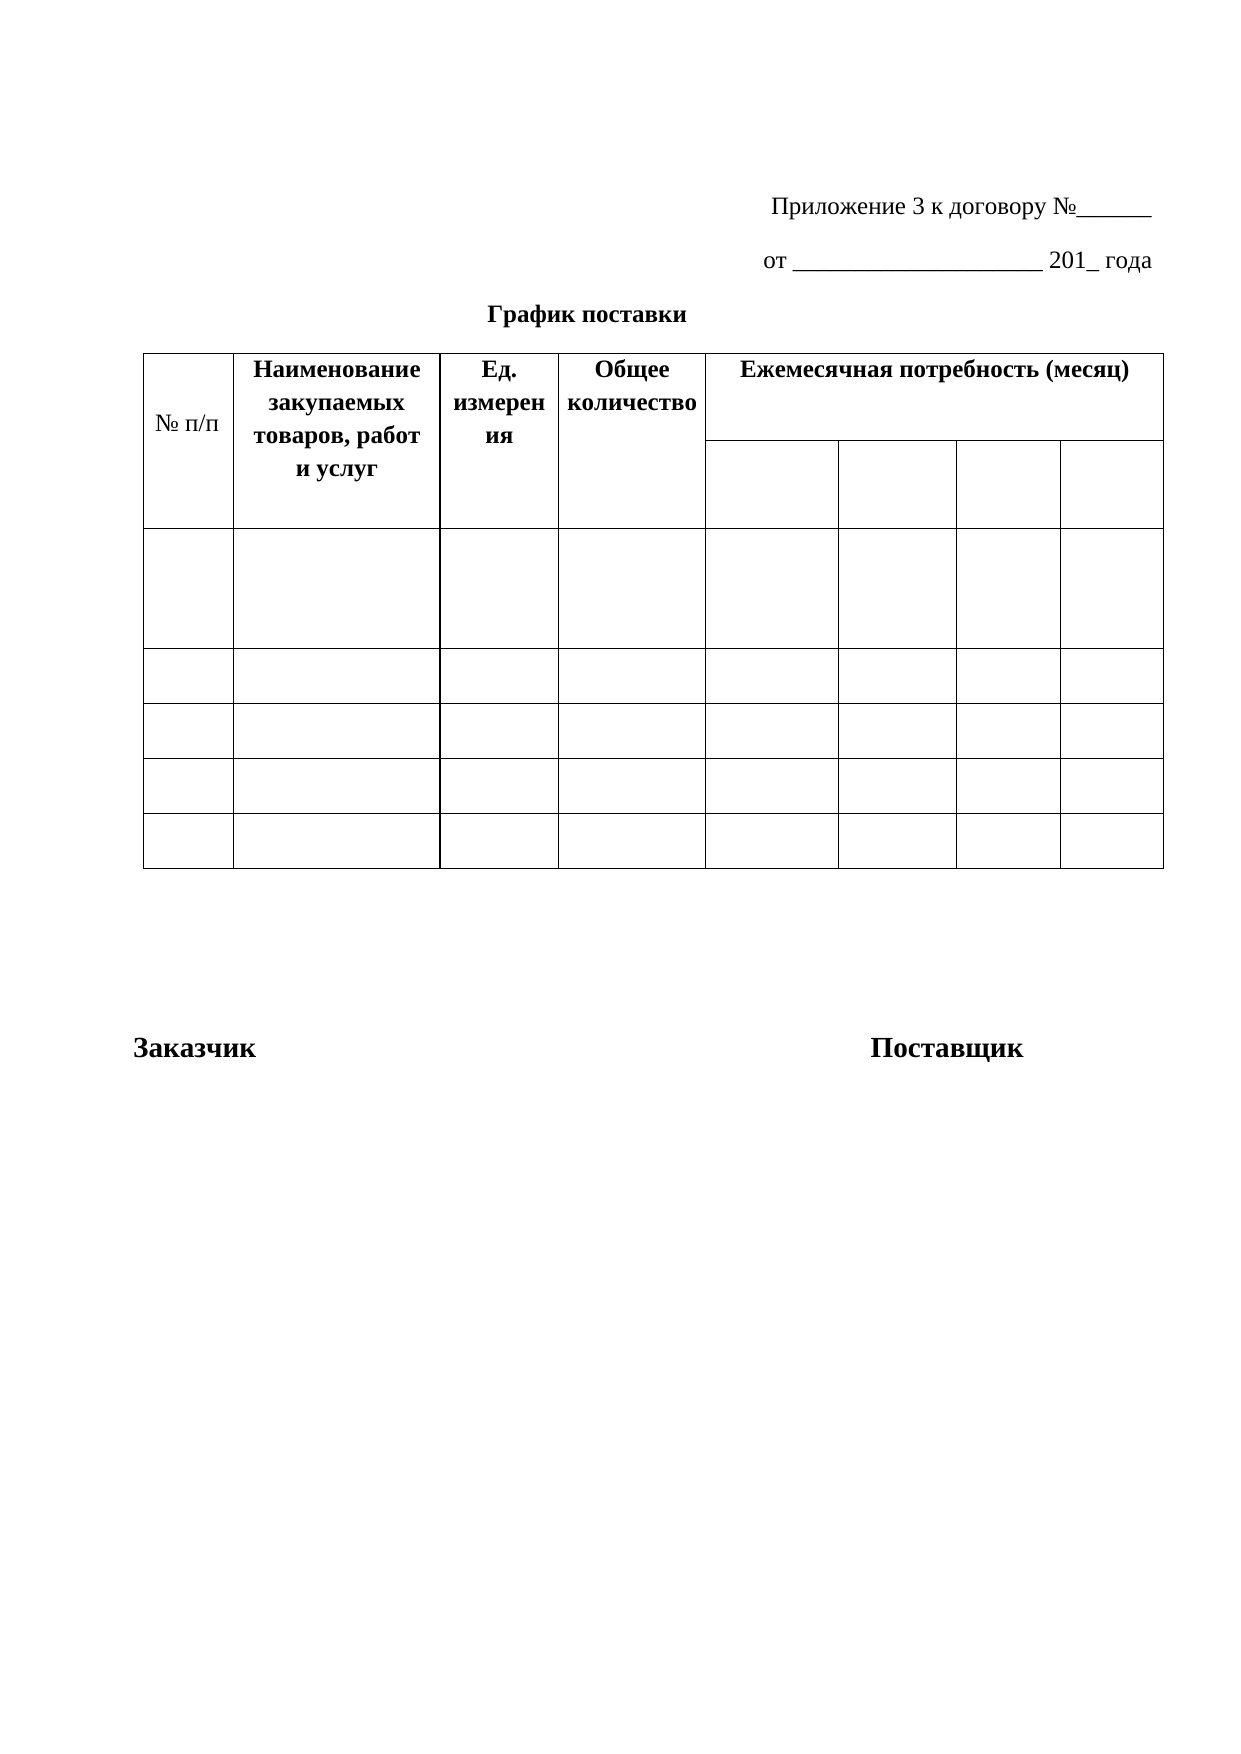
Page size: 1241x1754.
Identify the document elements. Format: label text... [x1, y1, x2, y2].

table_cell [559, 704, 705, 758]
text График поставки [133, 299, 1152, 328]
table_cell [144, 759, 233, 813]
table_cell [839, 649, 956, 703]
table_header Ежемесячная потребность (месяц) [706, 354, 1163, 439]
table_cell [441, 649, 558, 703]
table_cell [441, 759, 558, 813]
table_cell [1061, 814, 1163, 867]
table_cell [234, 649, 439, 703]
table_header Ед. измерения [441, 354, 558, 528]
table_cell [957, 814, 1060, 867]
table_cell [957, 441, 1060, 528]
table_cell [706, 529, 838, 648]
table_cell [706, 814, 838, 867]
table_cell [559, 649, 705, 703]
text от ____________________ 201_ года [133, 245, 1152, 274]
table_cell [957, 759, 1060, 813]
table_cell [1061, 529, 1163, 648]
table_cell [234, 529, 439, 648]
table_header Общее количество [559, 354, 705, 528]
text Приложение 3 к договору №______ [133, 191, 1152, 220]
table_cell [957, 649, 1060, 703]
table_cell [441, 814, 558, 867]
table_cell [839, 704, 956, 758]
table_cell [144, 814, 233, 867]
text Заказчик Поставщик [133, 1030, 1152, 1064]
table_cell [839, 814, 956, 867]
table_cell [559, 814, 705, 867]
table_cell [706, 441, 838, 528]
table_cell [441, 529, 558, 648]
table_header № п/п [144, 354, 233, 528]
table_cell [234, 704, 439, 758]
table_cell [234, 759, 439, 813]
table_cell [441, 704, 558, 758]
table_cell [706, 704, 838, 758]
table_cell [1061, 759, 1163, 813]
table_cell [234, 814, 439, 867]
table_cell [706, 759, 838, 813]
table_cell [706, 649, 838, 703]
table_cell [559, 759, 705, 813]
table_cell [957, 704, 1060, 758]
table_cell [1061, 649, 1163, 703]
table_cell [559, 529, 705, 648]
table_header Наименование закупаемых товаров, работ и услуг [234, 354, 439, 528]
table_cell [144, 649, 233, 703]
table_cell [144, 704, 233, 758]
table_cell [1061, 704, 1163, 758]
table_cell [1061, 441, 1163, 528]
table_cell [839, 759, 956, 813]
table_cell [144, 529, 233, 648]
table_cell [957, 529, 1060, 648]
table_cell [839, 529, 956, 648]
table_cell [839, 441, 956, 528]
